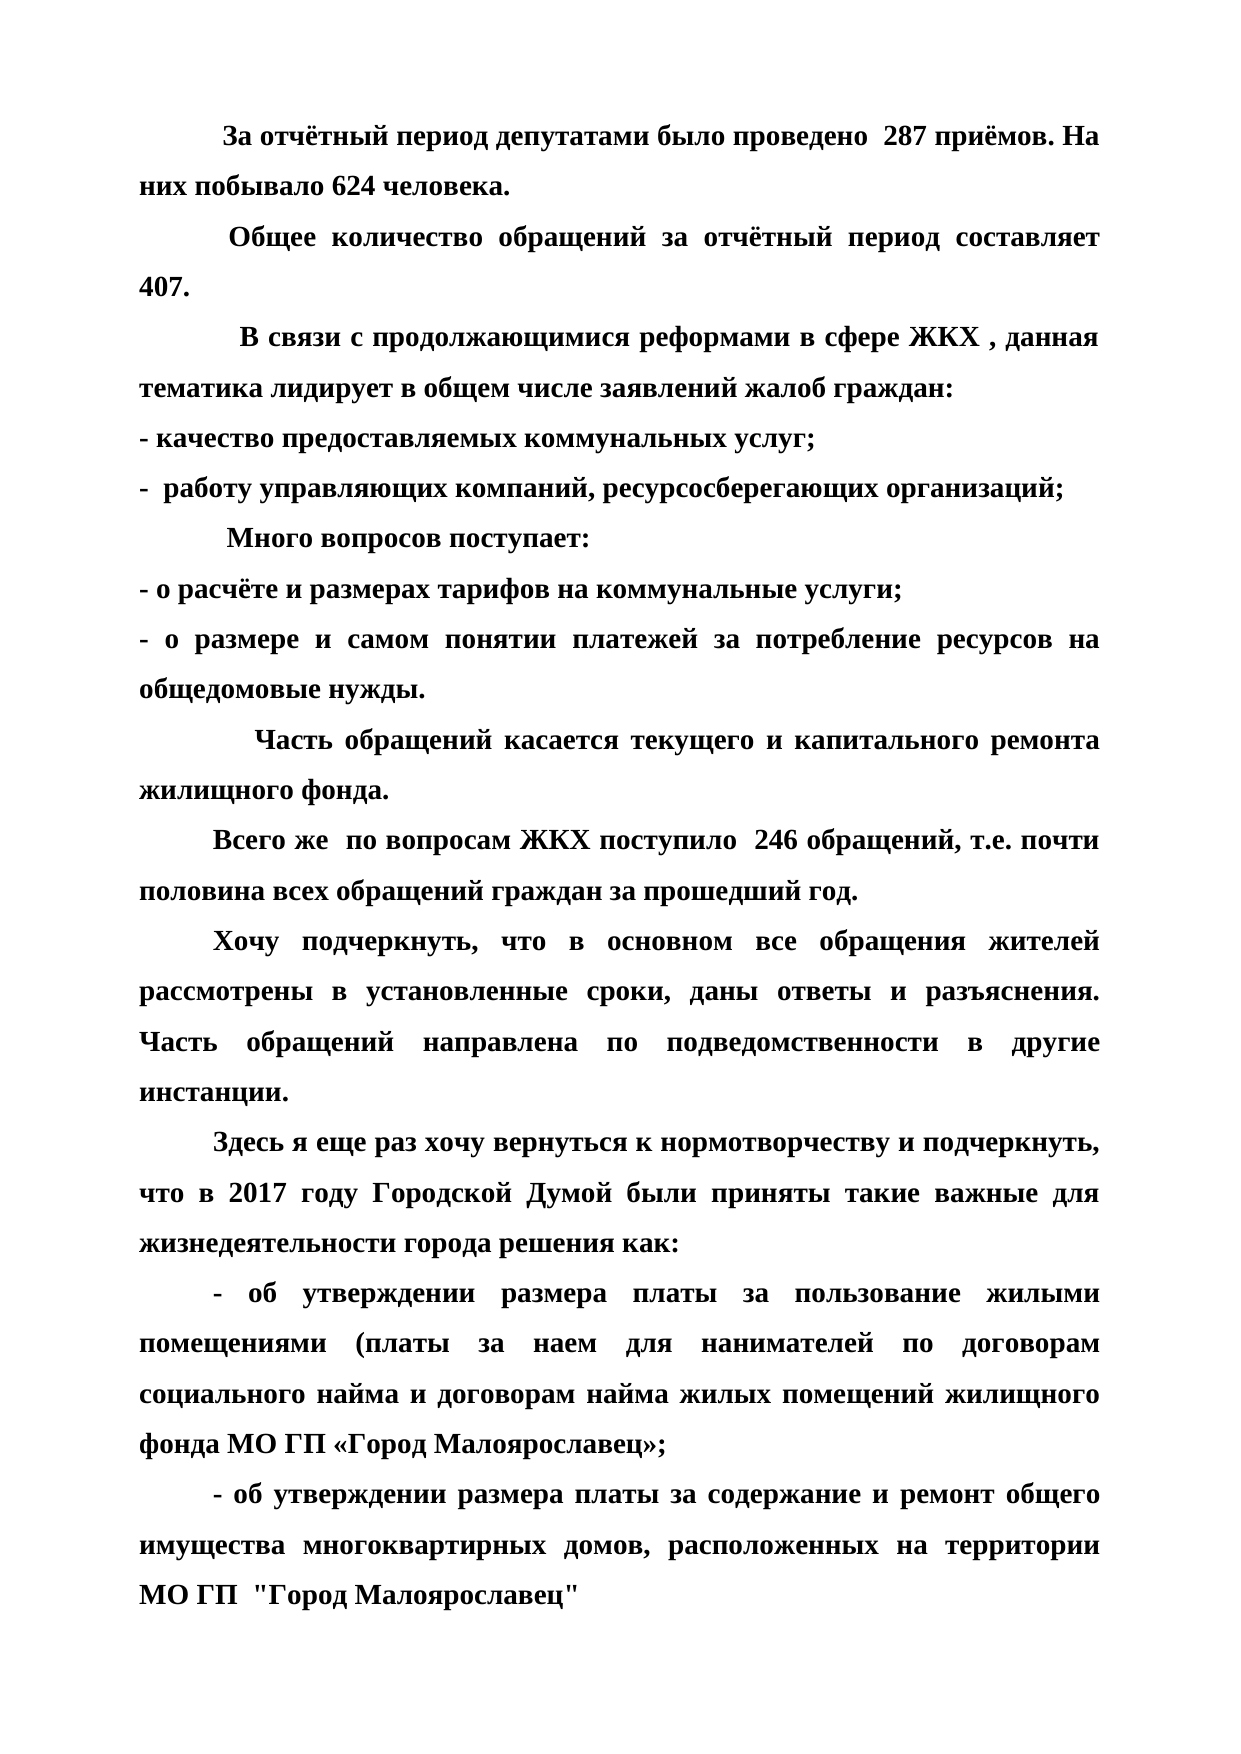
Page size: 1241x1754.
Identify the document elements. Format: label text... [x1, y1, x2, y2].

text Здесь я еще раз хочу вернуться к нормотворчеству и подчеркнуть, что в 2017 году Городской Думой были приняты такие важные для жизнедеятельности города решения как: [139, 1124, 1101, 1258]
text - об утверждении размера платы за пользование жилыми помещениями (платы за наем для нанимателей по договорам социального найма и договорам найма жилых помещений жилищного фонда МО ГП «Город Малоярославец»; [139, 1275, 1101, 1460]
text Много вопросов поступает: [139, 521, 1101, 554]
text Общее количество обращений за отчётный период составляет 407. [139, 219, 1101, 303]
text Всего же по вопросам ЖКХ поступило 246 обращений, т.е. почти половина всех обращений граждан за прошедший год. [139, 822, 1101, 906]
text - о расчёте и размерах тарифов на коммунальные услуги; [139, 571, 1101, 604]
text - о размере и самом понятии платежей за потребление ресурсов на общедомовые нужды. [139, 621, 1101, 705]
text В связи с продолжающимися реформами в сфере ЖКХ , данная тематика лидирует в общем числе заявлений жалоб граждан: [139, 319, 1101, 403]
text Хочу подчеркнуть, что в основном все обращения жителей рассмотрены в установленные сроки, даны ответы и разъяснения. Часть обращений направлена по подведомственности в другие инстанции. [139, 923, 1101, 1108]
text За отчётный период депутатами было проведено 287 приёмов. На них побывало 624 человека. [139, 118, 1101, 202]
text Часть обращений касается текущего и капитального ремонта жилищного фонда. [139, 722, 1101, 806]
text - качество предоставляемых коммунальных услуг; [139, 420, 1101, 453]
text - об утверждении размера платы за содержание и ремонт общего имущества многоквартирных домов, расположенных на территории МО ГП "Город Малоярославец" [139, 1477, 1101, 1611]
text - работу управляющих компаний, ресурсосберегающих организаций; [139, 470, 1101, 504]
